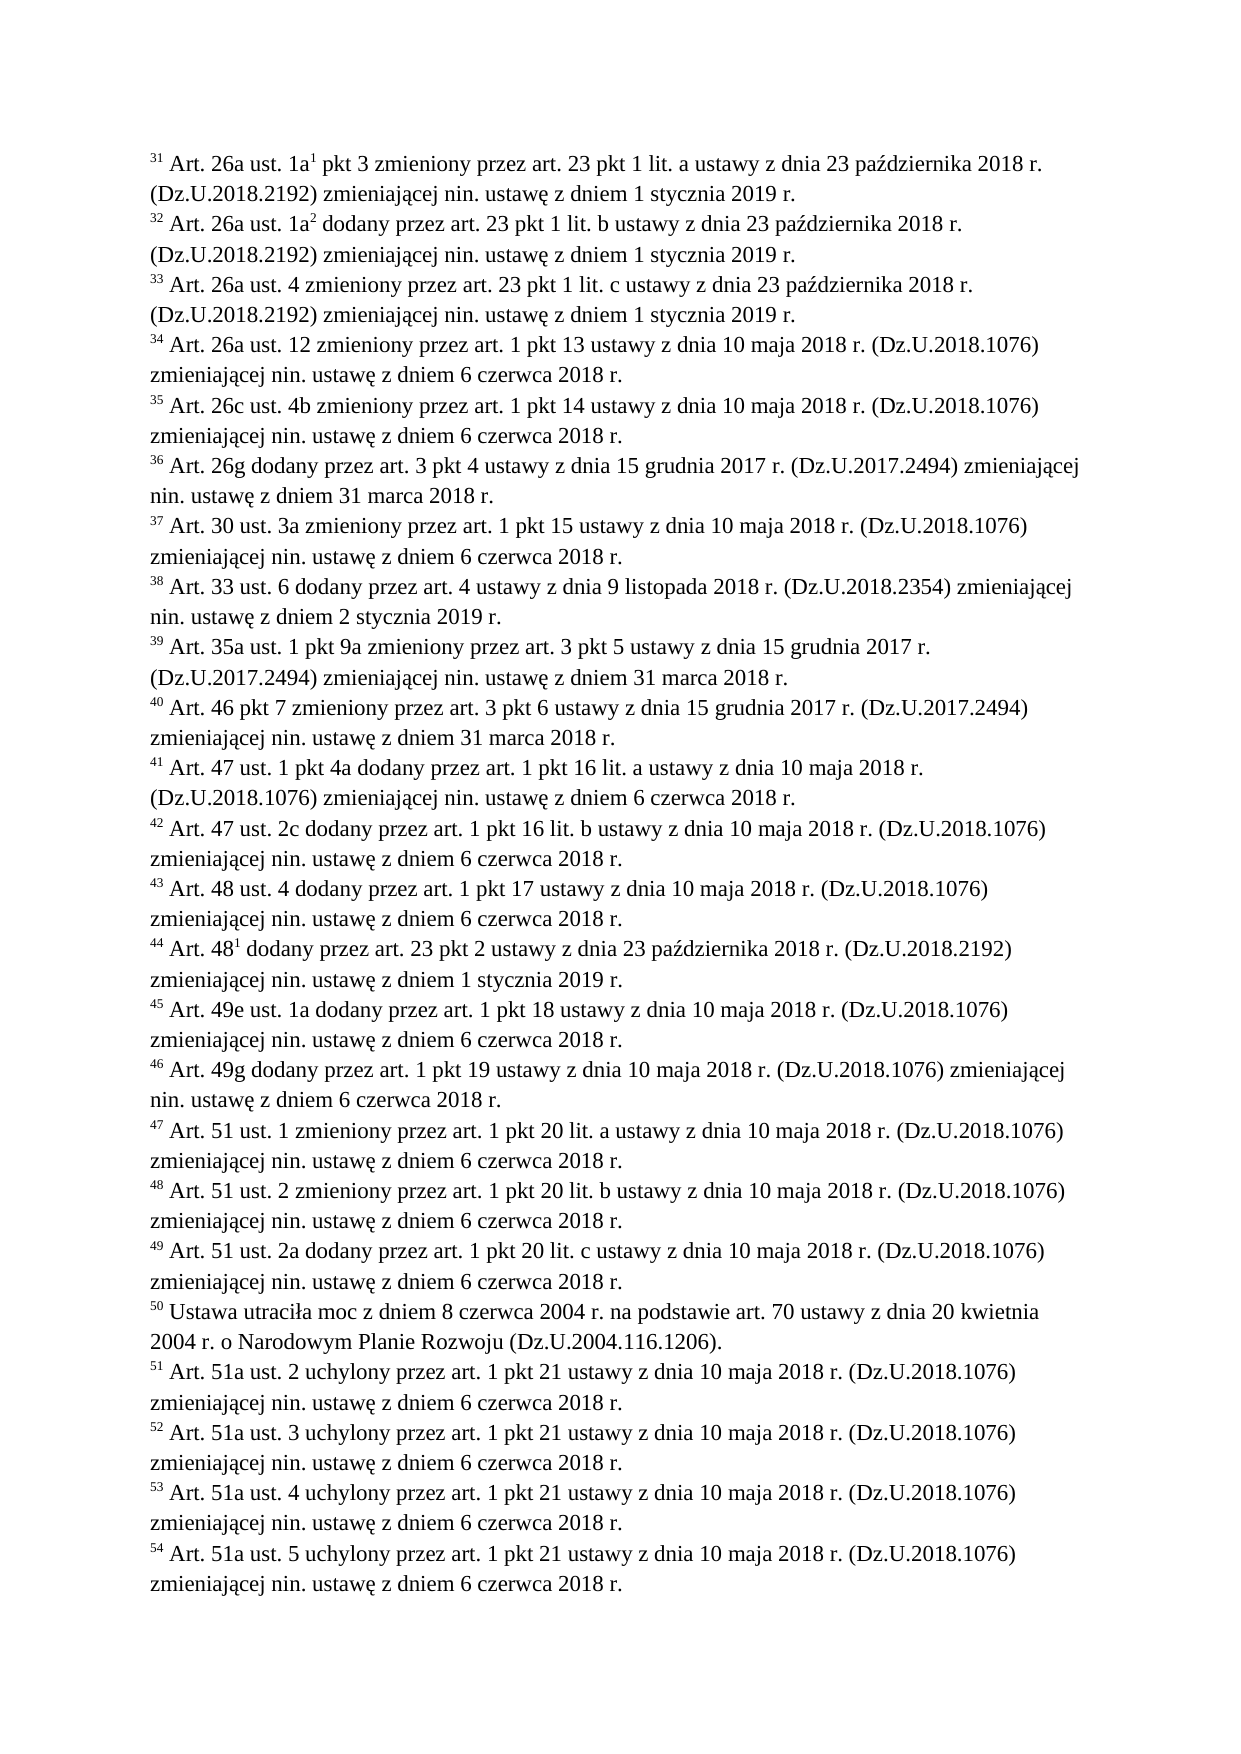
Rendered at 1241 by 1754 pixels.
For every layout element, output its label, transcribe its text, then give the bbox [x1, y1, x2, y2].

text 46 Art. 49g dodany przez art. 1 pkt 19 ustawy z dnia 10 maja 2018 r. (Dz.U.2018.1076) zmieniającej nin. ustawę z dniem 6 czerwca 2018 r. [150, 1056, 1090, 1113]
text 37 Art. 30 ust. 3a zmieniony przez art. 1 pkt 15 ustawy z dnia 10 maja 2018 r. (Dz.U.2018.1076) zmieniającej nin. ustawę z dniem 6 czerwca 2018 r. [150, 512, 1090, 569]
text 33 Art. 26a ust. 4 zmieniony przez art. 23 pkt 1 lit. c ustawy z dnia 23 października 2018 r. (Dz.U.2018.2192) zmieniającej nin. ustawę z dniem 1 stycznia 2019 r. [150, 271, 1090, 327]
text 34 Art. 26a ust. 12 zmieniony przez art. 1 pkt 13 ustawy z dnia 10 maja 2018 r. (Dz.U.2018.1076) zmieniającej nin. ustawę z dniem 6 czerwca 2018 r. [150, 331, 1090, 388]
text 48 Art. 51 ust. 2 zmieniony przez art. 1 pkt 20 lit. b ustawy z dnia 10 maja 2018 r. (Dz.U.2018.1076) zmieniającej nin. ustawę z dniem 6 czerwca 2018 r. [150, 1177, 1090, 1234]
text 42 Art. 47 ust. 2c dodany przez art. 1 pkt 16 lit. b ustawy z dnia 10 maja 2018 r. (Dz.U.2018.1076) zmieniającej nin. ustawę z dniem 6 czerwca 2018 r. [150, 814, 1090, 871]
text 41 Art. 47 ust. 1 pkt 4a dodany przez art. 1 pkt 16 lit. a ustawy z dnia 10 maja 2018 r. (Dz.U.2018.1076) zmieniającej nin. ustawę z dniem 6 czerwca 2018 r. [150, 754, 1090, 811]
text 36 Art. 26g dodany przez art. 3 pkt 4 ustawy z dnia 15 grudnia 2017 r. (Dz.U.2017.2494) zmieniającej nin. ustawę z dniem 31 marca 2018 r. [150, 452, 1090, 509]
text 45 Art. 49e ust. 1a dodany przez art. 1 pkt 18 ustawy z dnia 10 maja 2018 r. (Dz.U.2018.1076) zmieniającej nin. ustawę z dniem 6 czerwca 2018 r. [150, 996, 1090, 1052]
text 40 Art. 46 pkt 7 zmieniony przez art. 3 pkt 6 ustawy z dnia 15 grudnia 2017 r. (Dz.U.2017.2494) zmieniającej nin. ustawę z dniem 31 marca 2018 r. [150, 694, 1090, 750]
text 44 Art. 481 dodany przez art. 23 pkt 2 ustawy z dnia 23 października 2018 r. (Dz.U.2018.2192) zmieniającej nin. ustawę z dniem 1 stycznia 2019 r. [150, 935, 1090, 992]
text 50 Ustawa utraciła moc z dniem 8 czerwca 2004 r. na podstawie art. 70 ustawy z dnia 20 kwietnia 2004 r. o Narodowym Planie Rozwoju (Dz.U.2004.116.1206). [150, 1298, 1090, 1354]
text 38 Art. 33 ust. 6 dodany przez art. 4 ustawy z dnia 9 listopada 2018 r. (Dz.U.2018.2354) zmieniającej nin. ustawę z dniem 2 stycznia 2019 r. [150, 573, 1090, 629]
text 54 Art. 51a ust. 5 uchylony przez art. 1 pkt 21 ustawy z dnia 10 maja 2018 r. (Dz.U.2018.1076) zmieniającej nin. ustawę z dniem 6 czerwca 2018 r. [150, 1539, 1090, 1596]
text 39 Art. 35a ust. 1 pkt 9a zmieniony przez art. 3 pkt 5 ustawy z dnia 15 grudnia 2017 r. (Dz.U.2017.2494) zmieniającej nin. ustawę z dniem 31 marca 2018 r. [150, 633, 1090, 690]
text 52 Art. 51a ust. 3 uchylony przez art. 1 pkt 21 ustawy z dnia 10 maja 2018 r. (Dz.U.2018.1076) zmieniającej nin. ustawę z dniem 6 czerwca 2018 r. [150, 1419, 1090, 1475]
text 49 Art. 51 ust. 2a dodany przez art. 1 pkt 20 lit. c ustawy z dnia 10 maja 2018 r. (Dz.U.2018.1076) zmieniającej nin. ustawę z dniem 6 czerwca 2018 r. [150, 1237, 1090, 1294]
text 35 Art. 26c ust. 4b zmieniony przez art. 1 pkt 14 ustawy z dnia 10 maja 2018 r. (Dz.U.2018.1076) zmieniającej nin. ustawę z dniem 6 czerwca 2018 r. [150, 392, 1090, 448]
text 32 Art. 26a ust. 1a2 dodany przez art. 23 pkt 1 lit. b ustawy z dnia 23 października 2018 r. (Dz.U.2018.2192) zmieniającej nin. ustawę z dniem 1 stycznia 2019 r. [150, 210, 1090, 267]
text 43 Art. 48 ust. 4 dodany przez art. 1 pkt 17 ustawy z dnia 10 maja 2018 r. (Dz.U.2018.1076) zmieniającej nin. ustawę z dniem 6 czerwca 2018 r. [150, 875, 1090, 932]
text 53 Art. 51a ust. 4 uchylony przez art. 1 pkt 21 ustawy z dnia 10 maja 2018 r. (Dz.U.2018.1076) zmieniającej nin. ustawę z dniem 6 czerwca 2018 r. [150, 1479, 1090, 1536]
text 47 Art. 51 ust. 1 zmieniony przez art. 1 pkt 20 lit. a ustawy z dnia 10 maja 2018 r. (Dz.U.2018.1076) zmieniającej nin. ustawę z dniem 6 czerwca 2018 r. [150, 1117, 1090, 1173]
text 51 Art. 51a ust. 2 uchylony przez art. 1 pkt 21 ustawy z dnia 10 maja 2018 r. (Dz.U.2018.1076) zmieniającej nin. ustawę z dniem 6 czerwca 2018 r. [150, 1358, 1090, 1415]
text 31 Art. 26a ust. 1a1 pkt 3 zmieniony przez art. 23 pkt 1 lit. a ustawy z dnia 23 października 2018 r. (Dz.U.2018.2192) zmieniającej nin. ustawę z dniem 1 stycznia 2019 r. [150, 150, 1090, 207]
